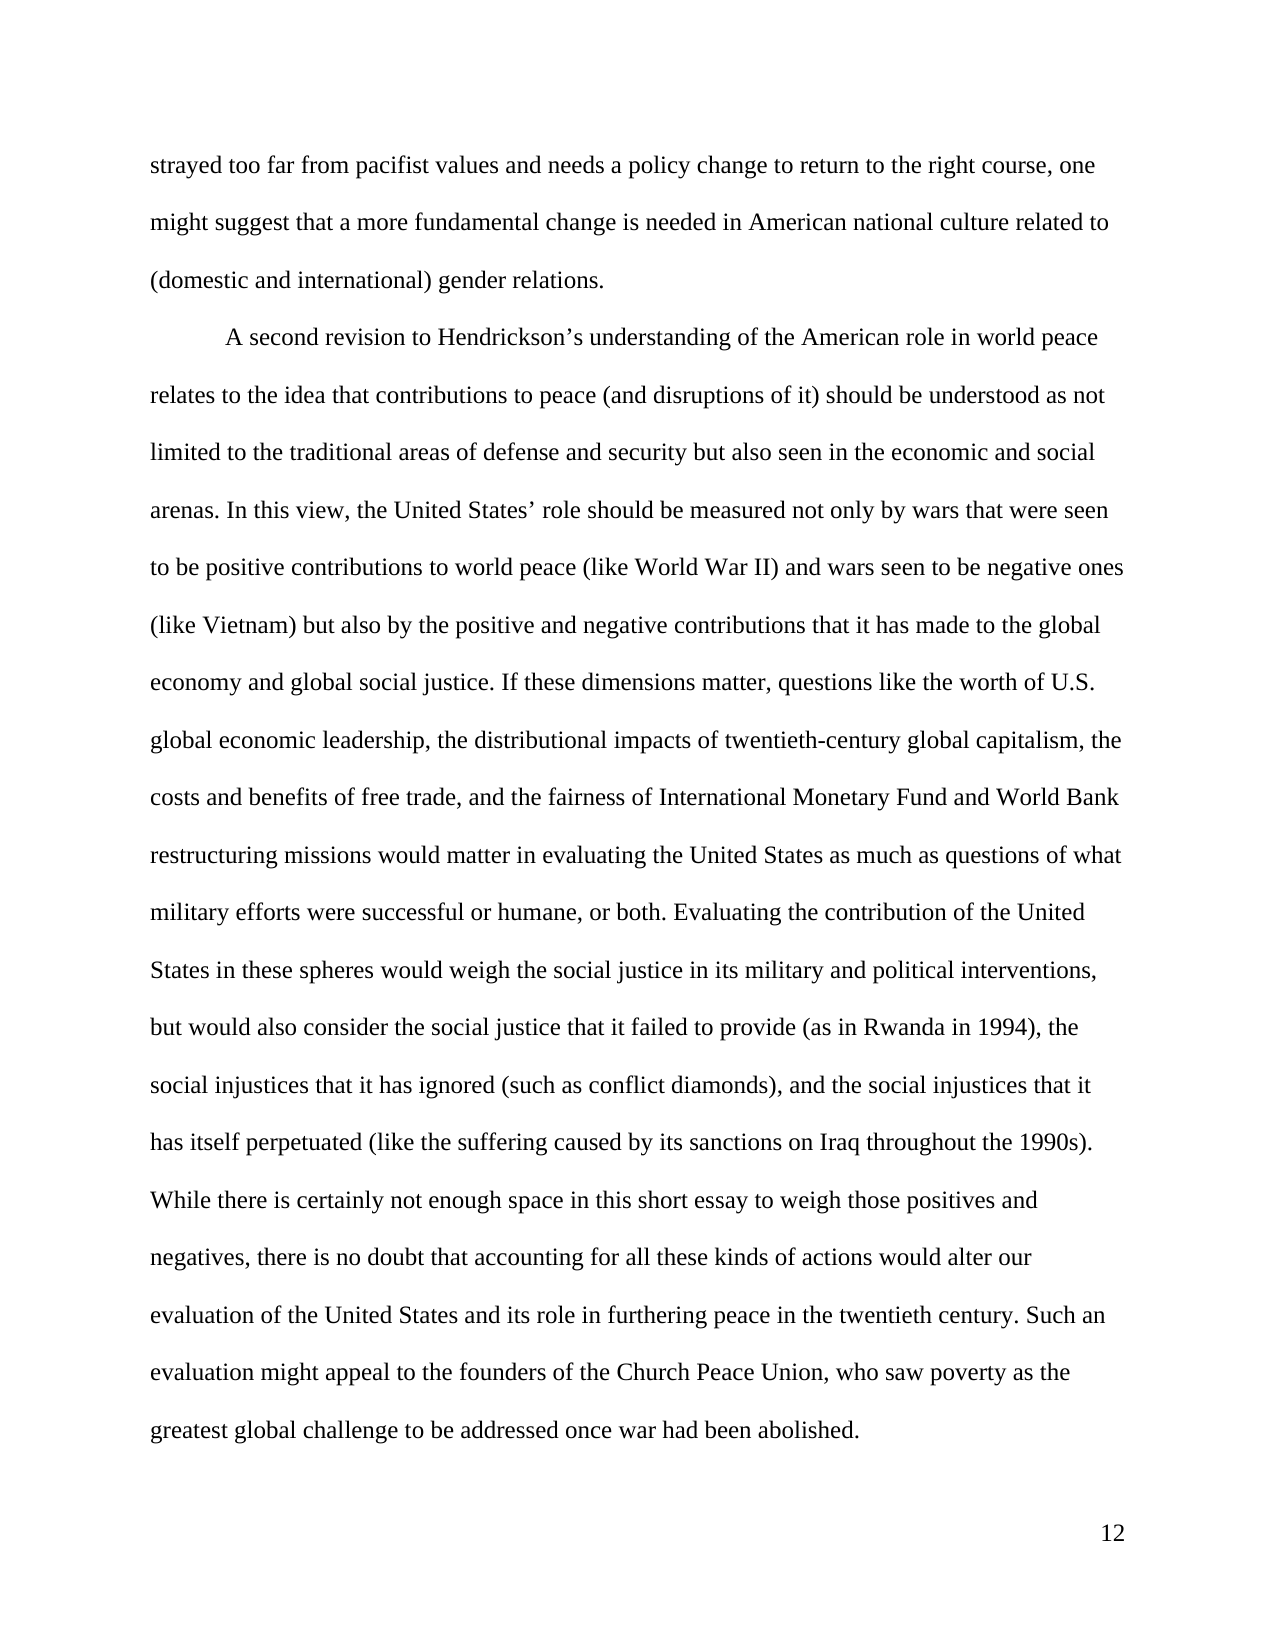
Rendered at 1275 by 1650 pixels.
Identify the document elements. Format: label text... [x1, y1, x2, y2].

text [150, 150, 1125, 294]
text A second revision to Hendrickson’s understanding of the American role in world peace relates to the idea that contributions to peace (and disruptions of it) should be understood as not limited to the traditional areas of defense and security but also seen in the economic and social arenas. In this view, the United States’ role should be measured not only by wars that were seen to be positive contributions to world peace (like World War II) and wars seen to be negative ones (like Vietnam) but also by the positive and negative contributions that it has made to the global economy and global social justice. If these dimensions matter, questions like the worth of U.S. global economic leadership, the distributional impacts of twentieth-century global capitalism, the costs and benefits of free trade, and the fairness of International Monetary Fund and World Bank restructuring missions would matter in evaluating the United States as much as questions of what military efforts were successful or humane, or both. Evaluating the contribution of the United States in these spheres would weigh the social justice in its military and political interventions, but would also consider the social justice that it failed to provide (as in Rwanda in 1994), the social injustices that it has ignored (such as conflict diamonds), and the social injustices that it has itself perpetuated (like the suffering caused by its sanctions on Iraq throughout the 1990s). While there is certainly not enough space in this short essay to weigh those positives and negatives, there is no doubt that accounting for all these kinds of actions would alter our evaluation of the United States and its role in furthering peace in the twentieth century. Such an evaluation might appeal to the founders of the Church Peace Union, who saw poverty as the greatest global challenge to be addressed once war had been abolished. [150, 322, 1125, 1444]
